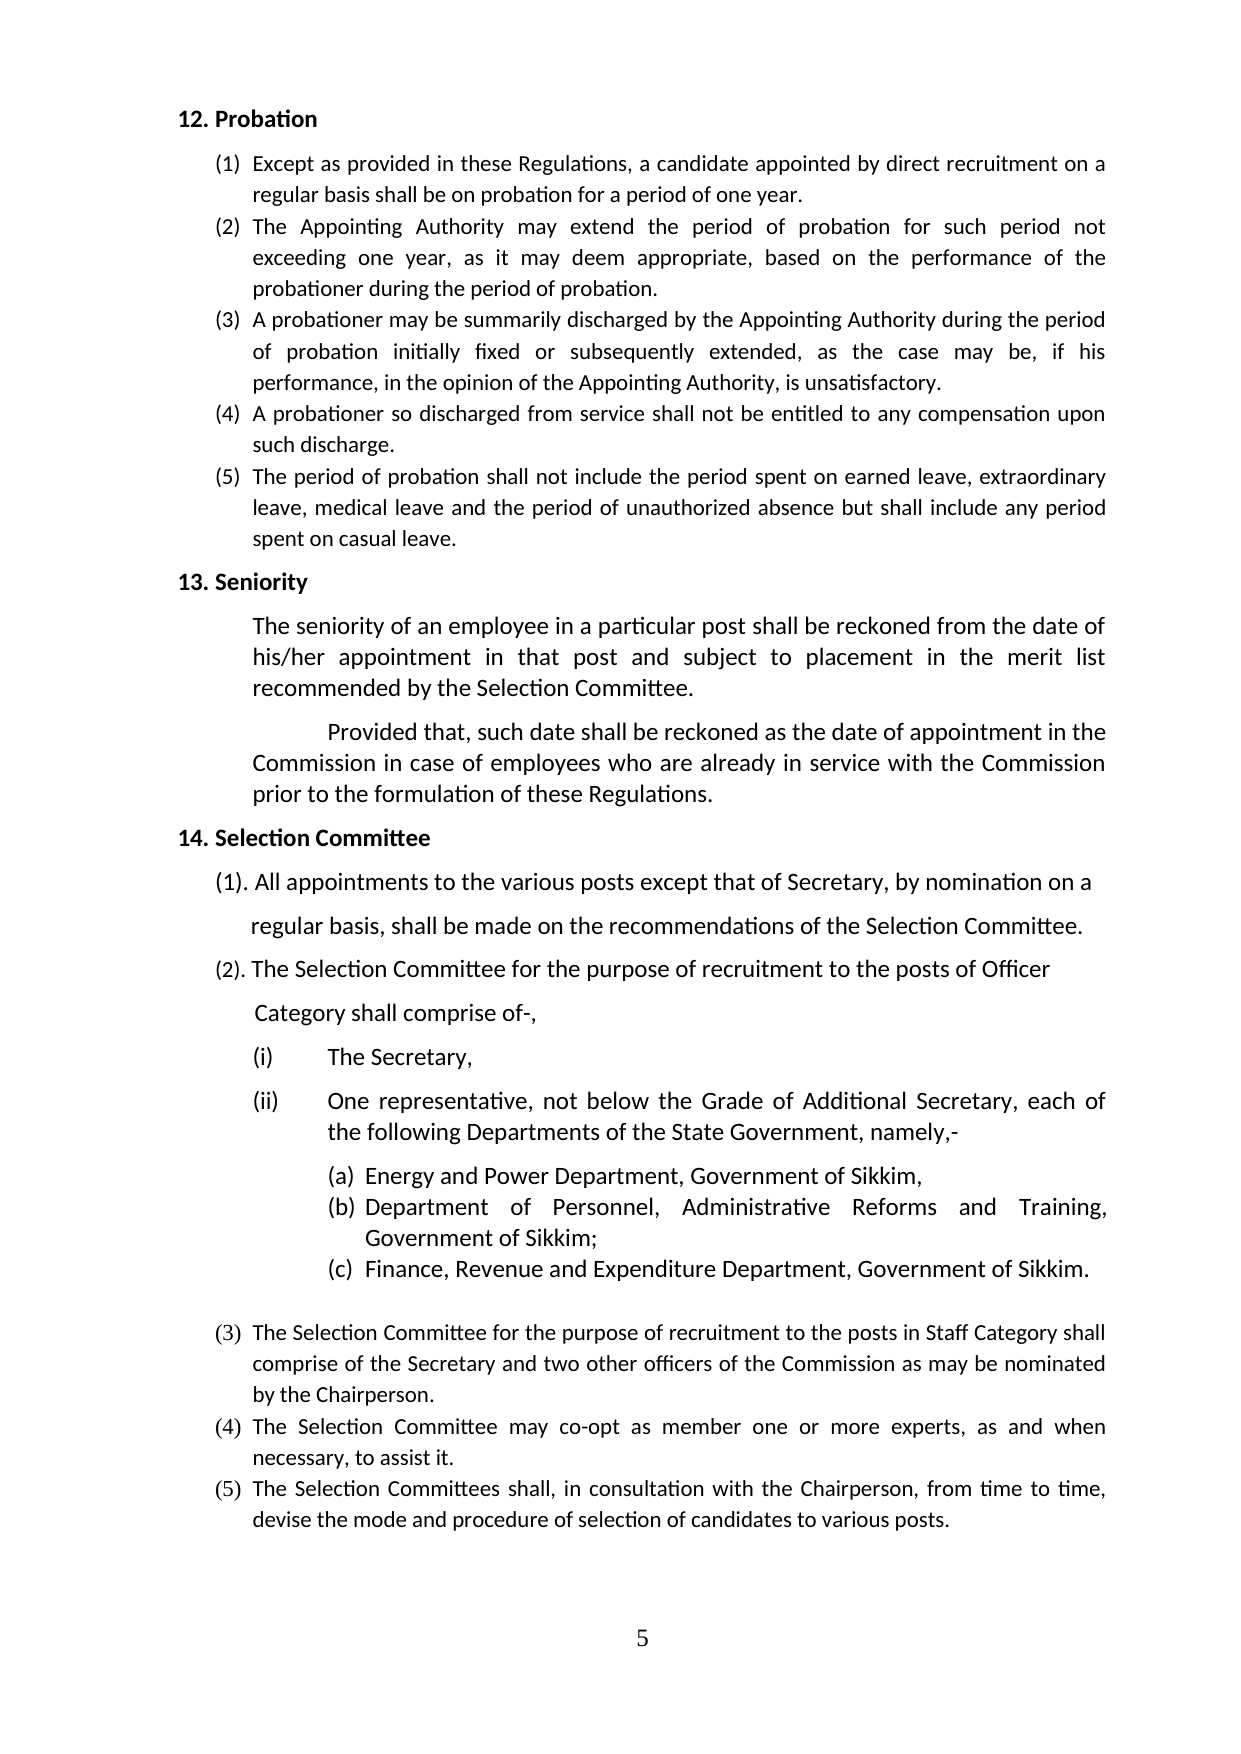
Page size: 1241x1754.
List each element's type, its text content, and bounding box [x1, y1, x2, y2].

text (ii) One representative, not below the Grade of Additional Secretary, each of the following Departments of the State Government, namely,- [252, 1084, 1107, 1147]
text (i) The Secretary, [177, 1040, 1107, 1072]
text regular basis, shall be made on the recommendations of the Selection Committee. [177, 909, 1107, 940]
list Except as provided in these Regulations, a candidate appointed by direct recruitment on a regular basis shall be on probation for a period of one year. [215, 147, 1107, 209]
text Provided that, such date shall be reckoned as the date of appointment in the Commission in case of employees who are already in service with the Commission prior to the formulation of these Regulations. [252, 715, 1107, 809]
text 14. Selection Committee [177, 822, 1107, 853]
text (2). The Selection Committee for the purpose of recruitment to the posts of Officer [177, 953, 1107, 984]
list A probationer so discharged from service shall not be entitled to any compensation upon such discharge. [215, 397, 1107, 459]
list A probationer may be summarily discharged by the Appointing Authority during the period of probation initially fixed or subsequently extended, as the case may be, if his performance, in the opinion of the Appointing Authority, is unsatisfactory. [215, 303, 1107, 397]
list The period of probation shall not include the period spent on earned leave, extraordinary leave, medical leave and the period of unauthorized absence but shall include any period spent on casual leave. [215, 459, 1107, 553]
text 12. Probation [177, 103, 1107, 134]
text Category shall comprise of-, [177, 997, 1107, 1028]
list The Selection Committee may co-opt as member one or more experts, as and when necessary, to assist it. [215, 1409, 1107, 1472]
text (1). All appointments to the various posts except that of Secretary, by nomination on a [177, 865, 1107, 897]
list The Selection Committees shall, in consultation with the Chairperson, from time to time, devise the mode and procedure of selection of candidates to various posts. [215, 1472, 1107, 1534]
list Energy and Power Department, Government of Sikkim, [327, 1159, 1107, 1190]
list Department of Personnel, Administrative Reforms and Training, Government of Sikkim; [327, 1190, 1107, 1253]
text The seniority of an employee in a particular post shall be reckoned from the date of his/her appointment in that post and subject to placement in the merit list recommended by the Selection Committee. [177, 609, 1107, 703]
list The Selection Committee for the purpose of recruitment to the posts in Staff Category shall comprise of the Secretary and two other officers of the Commission as may be nominated by the Chairperson. [215, 1315, 1107, 1409]
list The Appointing Authority may extend the period of probation for such period not exceeding one year, as it may deem appropriate, based on the performance of the probationer during the period of probation. [215, 209, 1107, 303]
list Finance, Revenue and Expenditure Department, Government of Sikkim. [327, 1253, 1107, 1284]
text 13. Seniority [177, 565, 1107, 597]
